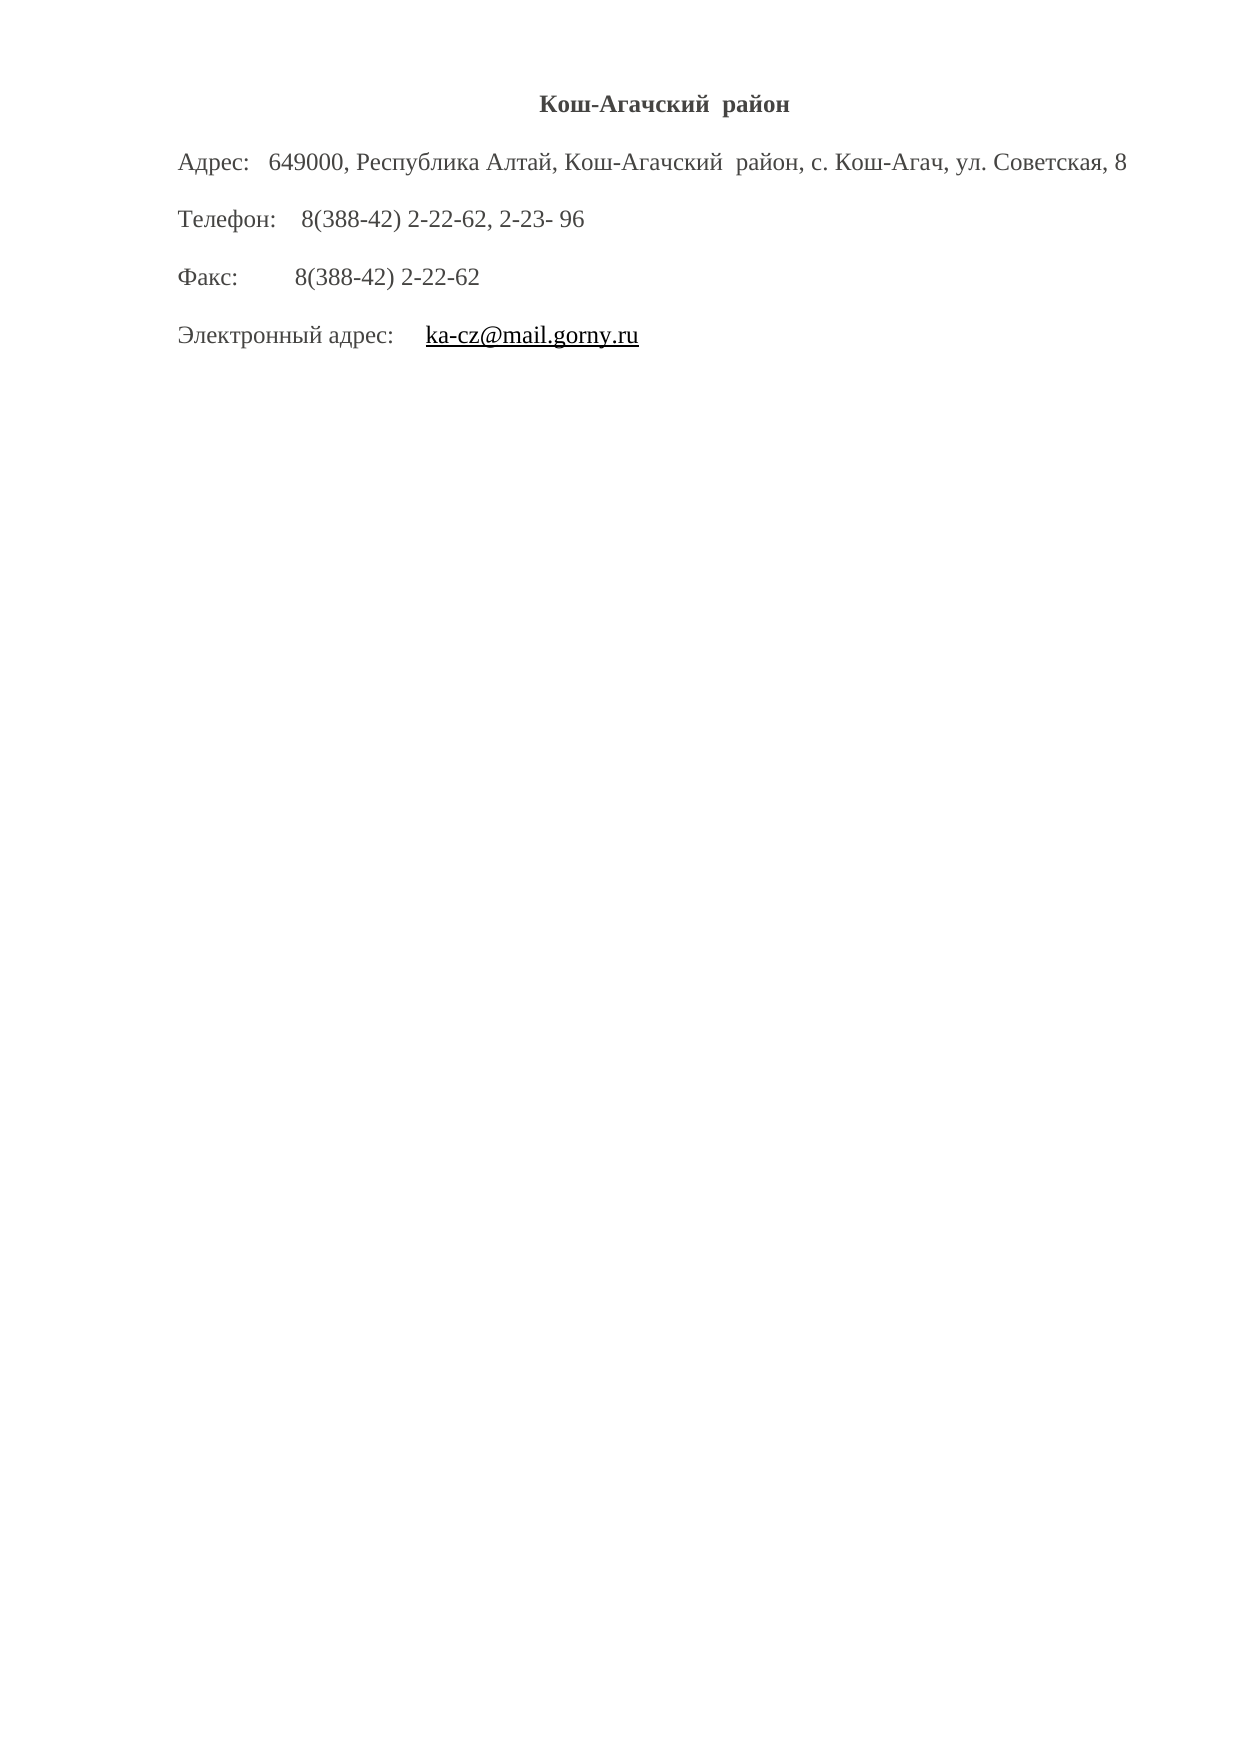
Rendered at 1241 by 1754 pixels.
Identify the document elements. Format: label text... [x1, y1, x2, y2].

text Факс: 8(388-42) 2-22-62 [177, 262, 1152, 291]
text Адрес: 649000, Республика Алтай, Кош-Агачский район, с. Кош-Агач, ул. Советская, 8 [177, 147, 1152, 175]
text Кош-Агачский район [177, 89, 1152, 117]
text Электронный адрес: ka-cz@mail.gorny.ru [177, 320, 1152, 349]
text Телефон: 8(388-42) 2-22-62, 2-23- 96 [177, 204, 1152, 233]
